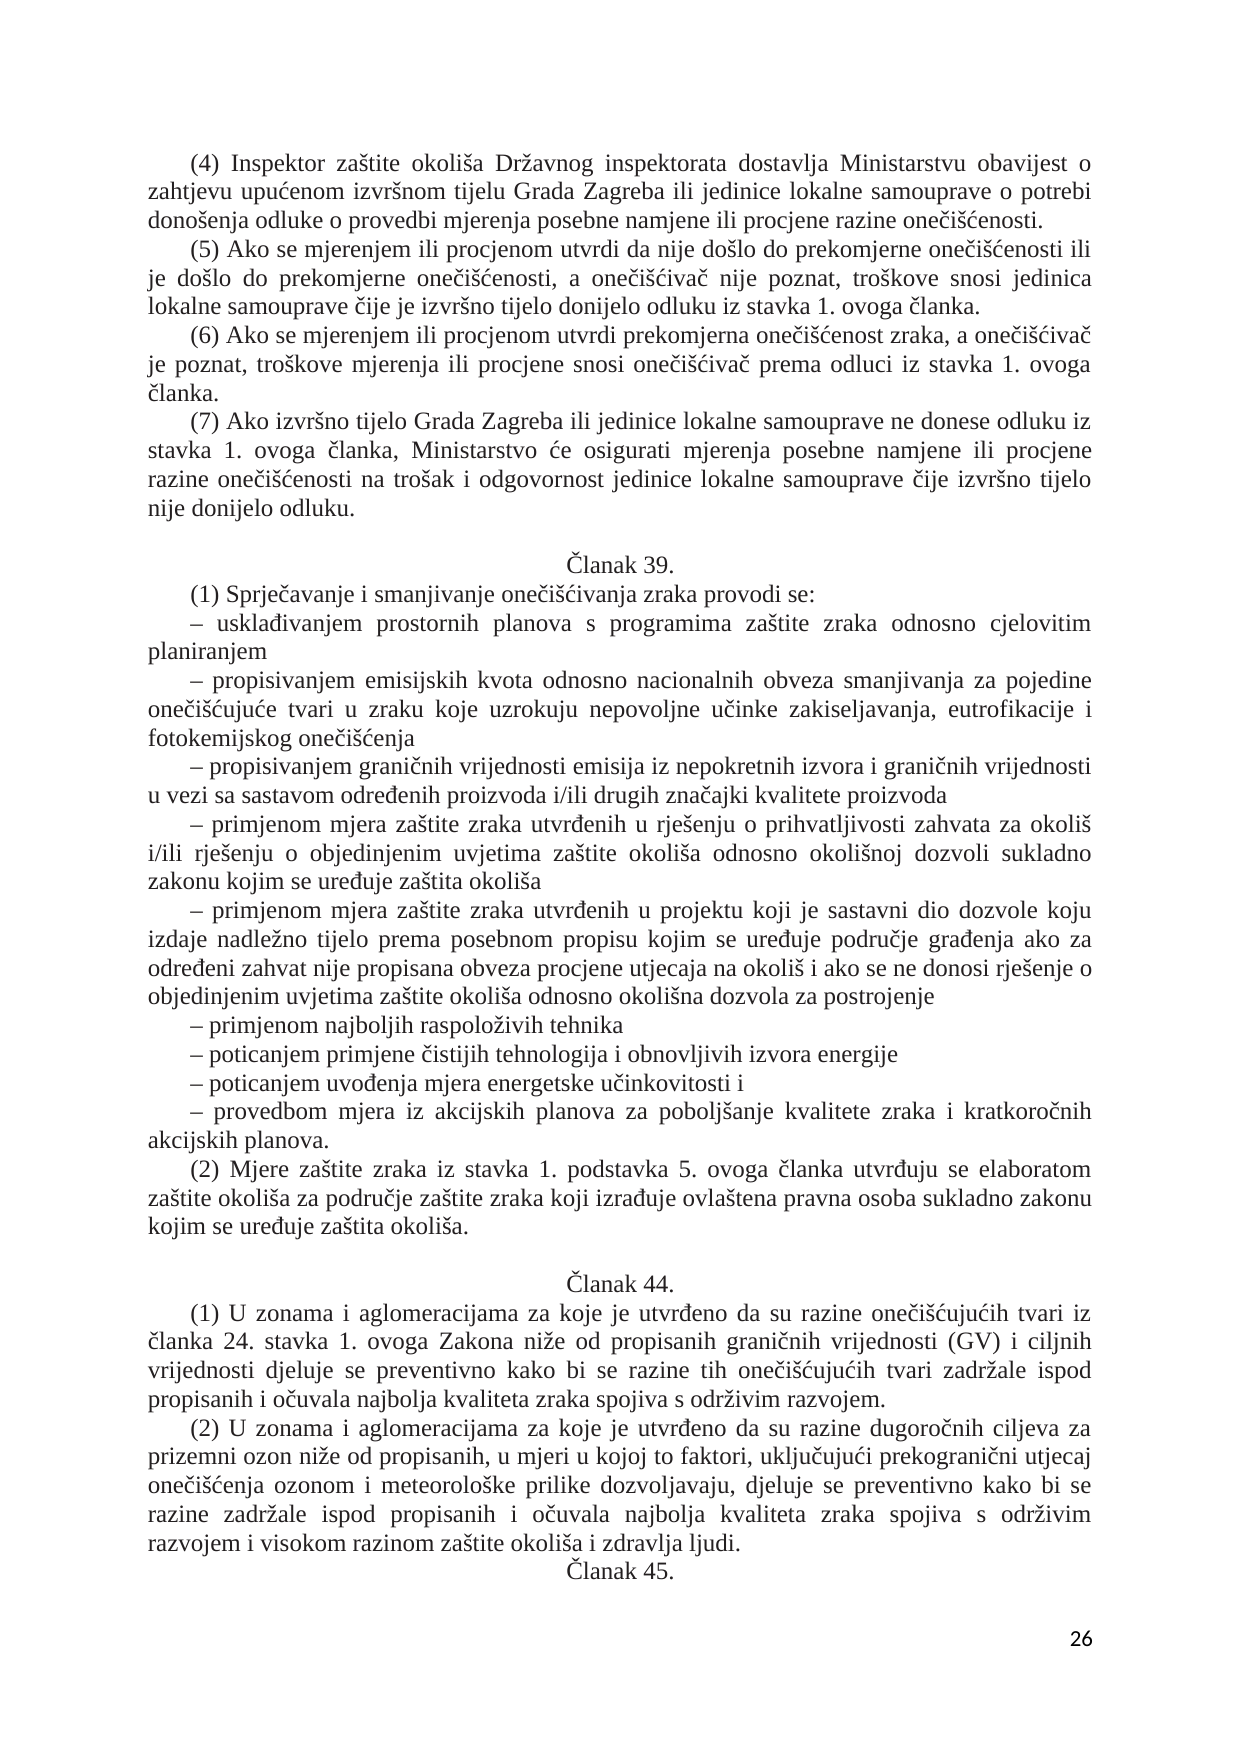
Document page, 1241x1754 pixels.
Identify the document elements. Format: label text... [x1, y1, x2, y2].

text – provedbom mjera iz akcijskih planova za poboljšanje kvalitete zraka i kratkoročnih akcijskih planova. [148, 1096, 1093, 1154]
text (6) Ako se mjerenjem ili procjenom utvrdi prekomjerna onečišćenost zraka, a onečišćivač je poznat, troškove mjerenja ili procjene snosi onečišćivač prema odluci iz stavka 1. ovoga članka. [148, 320, 1093, 406]
text (1) U zonama i aglomeracijama za koje je utvrđeno da su razine onečišćujućih tvari iz članka 24. stavka 1. ovoga Zakona niže od propisanih graničnih vrijednosti (GV) i ciljnih vrijednosti djeluje se preventivno kako bi se razine tih onečišćujućih tvari zadržale ispod propisanih i očuvala najbolja kvaliteta zraka spojiva s održivim razvojem. [148, 1298, 1093, 1413]
text – primjenom mjera zaštite zraka utvrđenih u projektu koji je sastavni dio dozvole koju izdaje nadležno tijelo prema posebnom propisu kojim se uređuje područje građenja ako za određeni zahvat nije propisana obveza procjene utjecaja na okoliš i ako se ne donosi rješenje o objedinjenim uvjetima zaštite okoliša odnosno okolišna dozvola za postrojenje [148, 895, 1093, 1010]
text – primjenom mjera zaštite zraka utvrđenih u rješenju o prihvatljivosti zahvata za okoliš i/ili rješenju o objedinjenim uvjetima zaštite okoliša odnosno okolišnoj dozvoli sukladno zakonu kojim se uređuje zaštita okoliša [148, 809, 1093, 895]
text – propisivanjem graničnih vrijednosti emisija iz nepokretnih izvora i graničnih vrijednosti u vezi sa sastavom određenih proizvoda i/ili drugih značajki kvalitete proizvoda [148, 751, 1093, 809]
text (5) Ako se mjerenjem ili procjenom utvrdi da nije došlo do prekomjerne onečišćenosti ili je došlo do prekomjerne onečišćenosti, a onečišćivač nije poznat, troškove snosi jedinica lokalne samouprave čije je izvršno tijelo donijelo odluku iz stavka 1. ovoga članka. [148, 234, 1093, 320]
text – usklađivanjem prostornih planova s programima zaštite zraka odnosno cjelovitim planiranjem [148, 608, 1093, 665]
text – propisivanjem emisijskih kvota odnosno nacionalnih obveza smanjivanja za pojedine onečišćujuće tvari u zraku koje uzrokuju nepovoljne učinke zakiseljavanja, eutrofikacije i fotokemijskog onečišćenja [148, 665, 1093, 751]
text (2) U zonama i aglomeracijama za koje je utvrđeno da su razine dugoročnih ciljeva za prizemni ozon niže od propisanih, u mjeri u kojoj to faktori, uključujući prekogranični utjecaj onečišćenja ozonom i meteorološke prilike dozvoljavaju, djeluje se preventivno kako bi se razine zadržale ispod propisanih i očuvala najbolja kvaliteta zraka spojiva s održivim razvojem i visokom razinom zaštite okoliša i zdravlja ljudi. [148, 1413, 1093, 1556]
text – poticanjem uvođenja mjera energetske učinkovitosti i [148, 1068, 1093, 1096]
text (2) Mjere zaštite zraka iz stavka 1. podstavka 5. ovoga članka utvrđuju se elaboratom zaštite okoliša za područje zaštite zraka koji izrađuje ovlaštena pravna osoba sukladno zakonu kojim se uređuje zaštita okoliša. [148, 1154, 1093, 1240]
text – poticanjem primjene čistijih tehnologija i obnovljivih izvora energije [148, 1039, 1093, 1068]
text Članak 44. [148, 1269, 1093, 1298]
text (1) Sprječavanje i smanjivanje onečišćivanja zraka provodi se: [148, 579, 1093, 608]
text (4) Inspektor zaštite okoliša Državnog inspektorata dostavlja Ministarstvu obavijest o zahtjevu upućenom izvršnom tijelu Grada Zagreba ili jedinice lokalne samouprave o potrebi donošenja odluke o provedbi mjerenja posebne namjene ili procjene razine onečišćenosti. [148, 148, 1093, 234]
text – primjenom najboljih raspoloživih tehnika [148, 1010, 1093, 1039]
text Članak 39. [148, 550, 1093, 579]
text (7) Ako izvršno tijelo Grada Zagreba ili jedinice lokalne samouprave ne donese odluku iz stavka 1. ovoga članka, Ministarstvo će osigurati mjerenja posebne namjene ili procjene razine onečišćenosti na trošak i odgovornost jedinice lokalne samouprave čije izvršno tijelo nije donijelo odluku. [148, 406, 1093, 521]
text Članak 45. [148, 1556, 1093, 1585]
